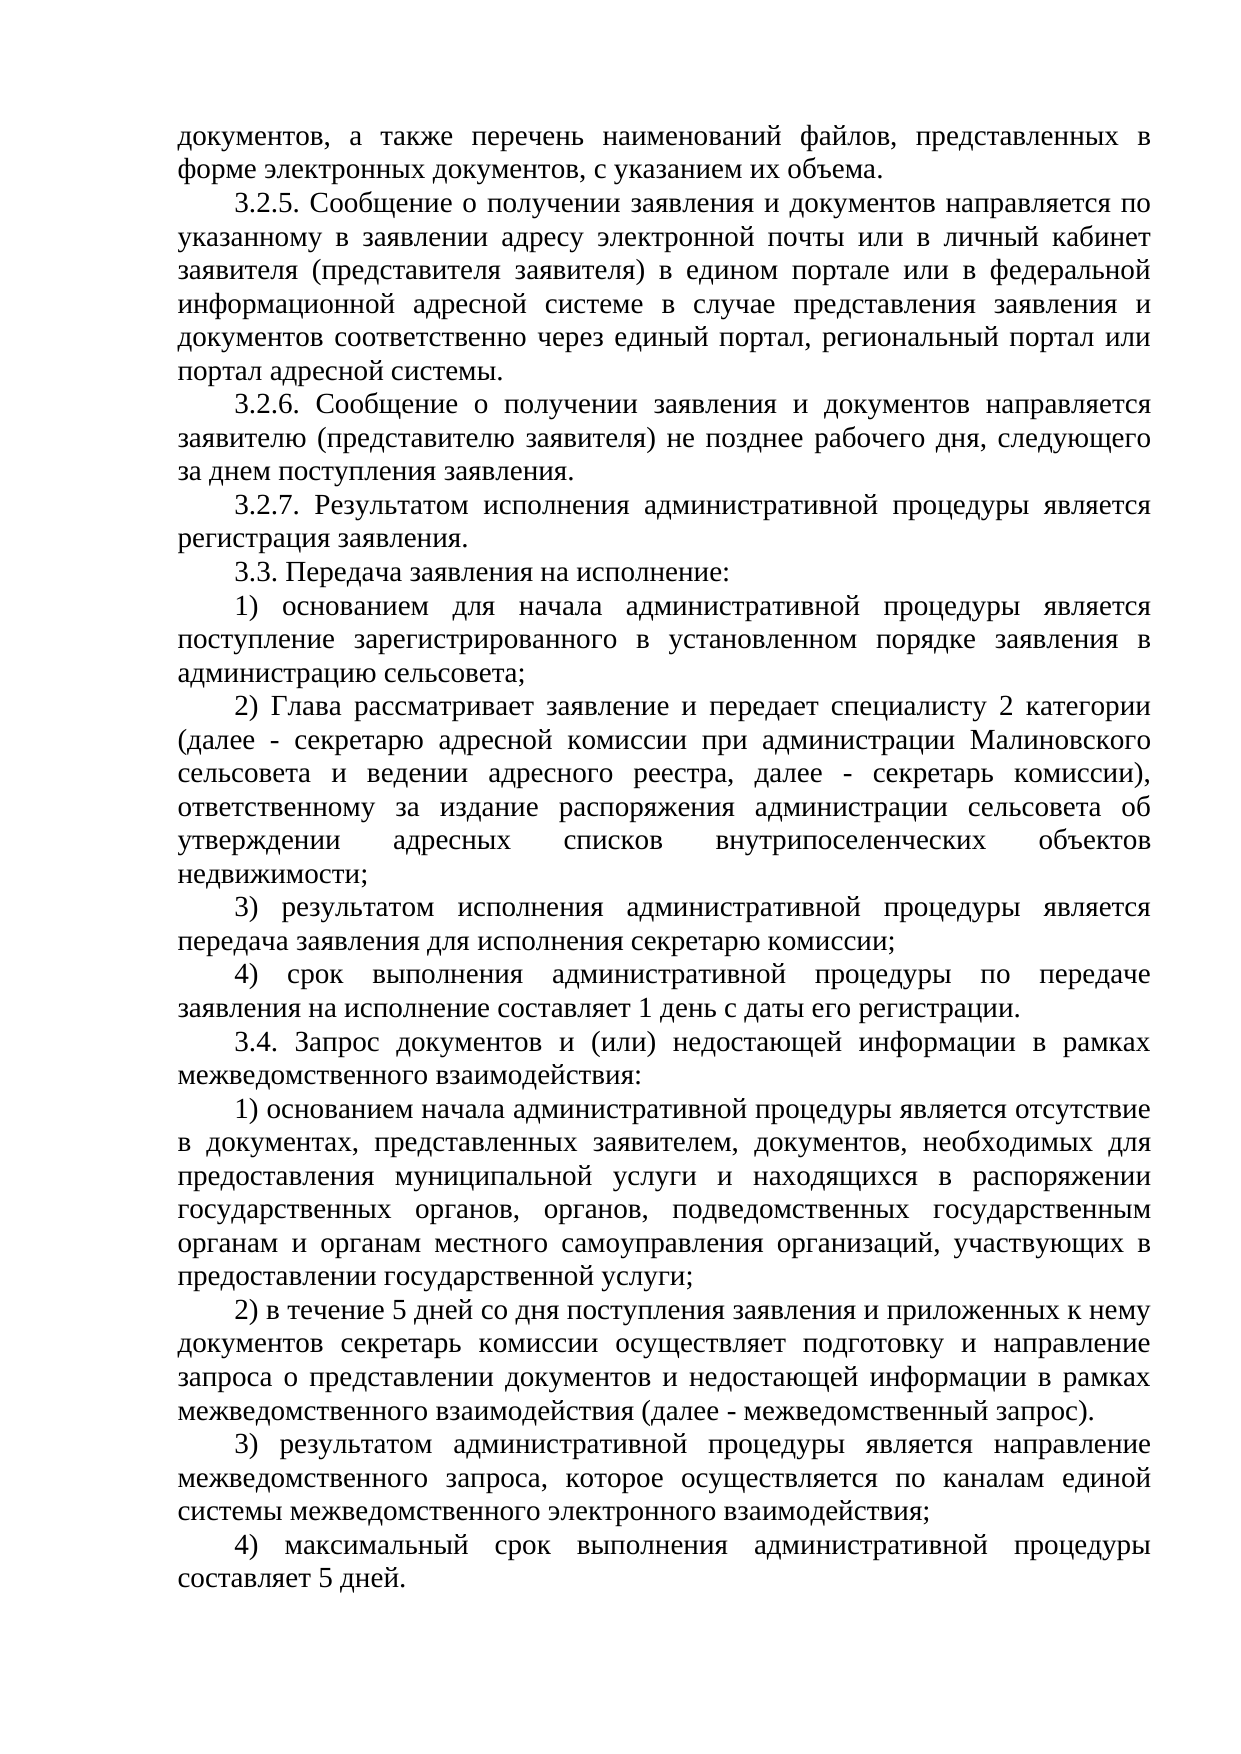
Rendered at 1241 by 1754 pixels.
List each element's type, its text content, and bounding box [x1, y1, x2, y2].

text 1) основанием для начала административной процедуры является поступление зарегистрированного в установленном порядке заявления в администрацию сельсовета; [177, 588, 1152, 688]
text 3) результатом административной процедуры является направление межведомственного запроса, которое осуществляется по каналам единой системы межведомственного электронного взаимодействия; [177, 1426, 1152, 1527]
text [177, 118, 1152, 185]
text 3.2.7. Результатом исполнения административной процедуры является регистрация заявления. [177, 487, 1152, 554]
text 4) максимальный срок выполнения административной процедуры составляет 5 дней. [177, 1527, 1152, 1594]
text 4) срок выполнения административной процедуры по передаче заявления на исполнение составляет 1 день с даты его регистрации. [177, 957, 1152, 1024]
text 3) результатом исполнения административной процедуры является передача заявления для исполнения секретарю комиссии; [177, 889, 1152, 957]
text 3.3. Передача заявления на исполнение: [177, 554, 1152, 588]
text 3.2.6. Сообщение о получении заявления и документов направляется заявителю (представителю заявителя) не позднее рабочего дня, следующего за днем поступления заявления. [177, 386, 1152, 487]
text 1) основанием начала административной процедуры является отсутствие в документах, представленных заявителем, документов, необходимых для предоставления муниципальной услуги и находящихся в распоряжении государственных органов, органов, подведомственных государственным органам и органам местного самоуправления организаций, участвующих в предоставлении государственной услуги; [177, 1091, 1152, 1292]
text 3.2.5. Сообщение о получении заявления и документов направляется по указанному в заявлении адресу электронной почты или в личный кабинет заявителя (представителя заявителя) в едином портале или в федеральной информационной адресной системе в случае представления заявления и документов соответственно через единый портал, региональный портал или портал адресной системы. [177, 185, 1152, 386]
text 2) в течение 5 дней со дня поступления заявления и приложенных к нему документов секретарь комиссии осуществляет подготовку и направление запроса о представлении документов и недостающей информации в рамках межведомственного взаимодействия (далее - межведомственный запрос). [177, 1292, 1152, 1426]
text 2) Глава рассматривает заявление и передает специалисту 2 категории (далее - секретарю адресной комиссии при администрации Малиновского сельсовета и ведении адресного реестра, далее - секретарь комиссии), ответственному за издание распоряжения администрации сельсовета об утверждении адресных списков внутрипоселенческих объектов недвижимости; [177, 688, 1152, 889]
text 3.4. Запрос документов и (или) недостающей информации в рамках межведомственного взаимодействия: [177, 1024, 1152, 1091]
